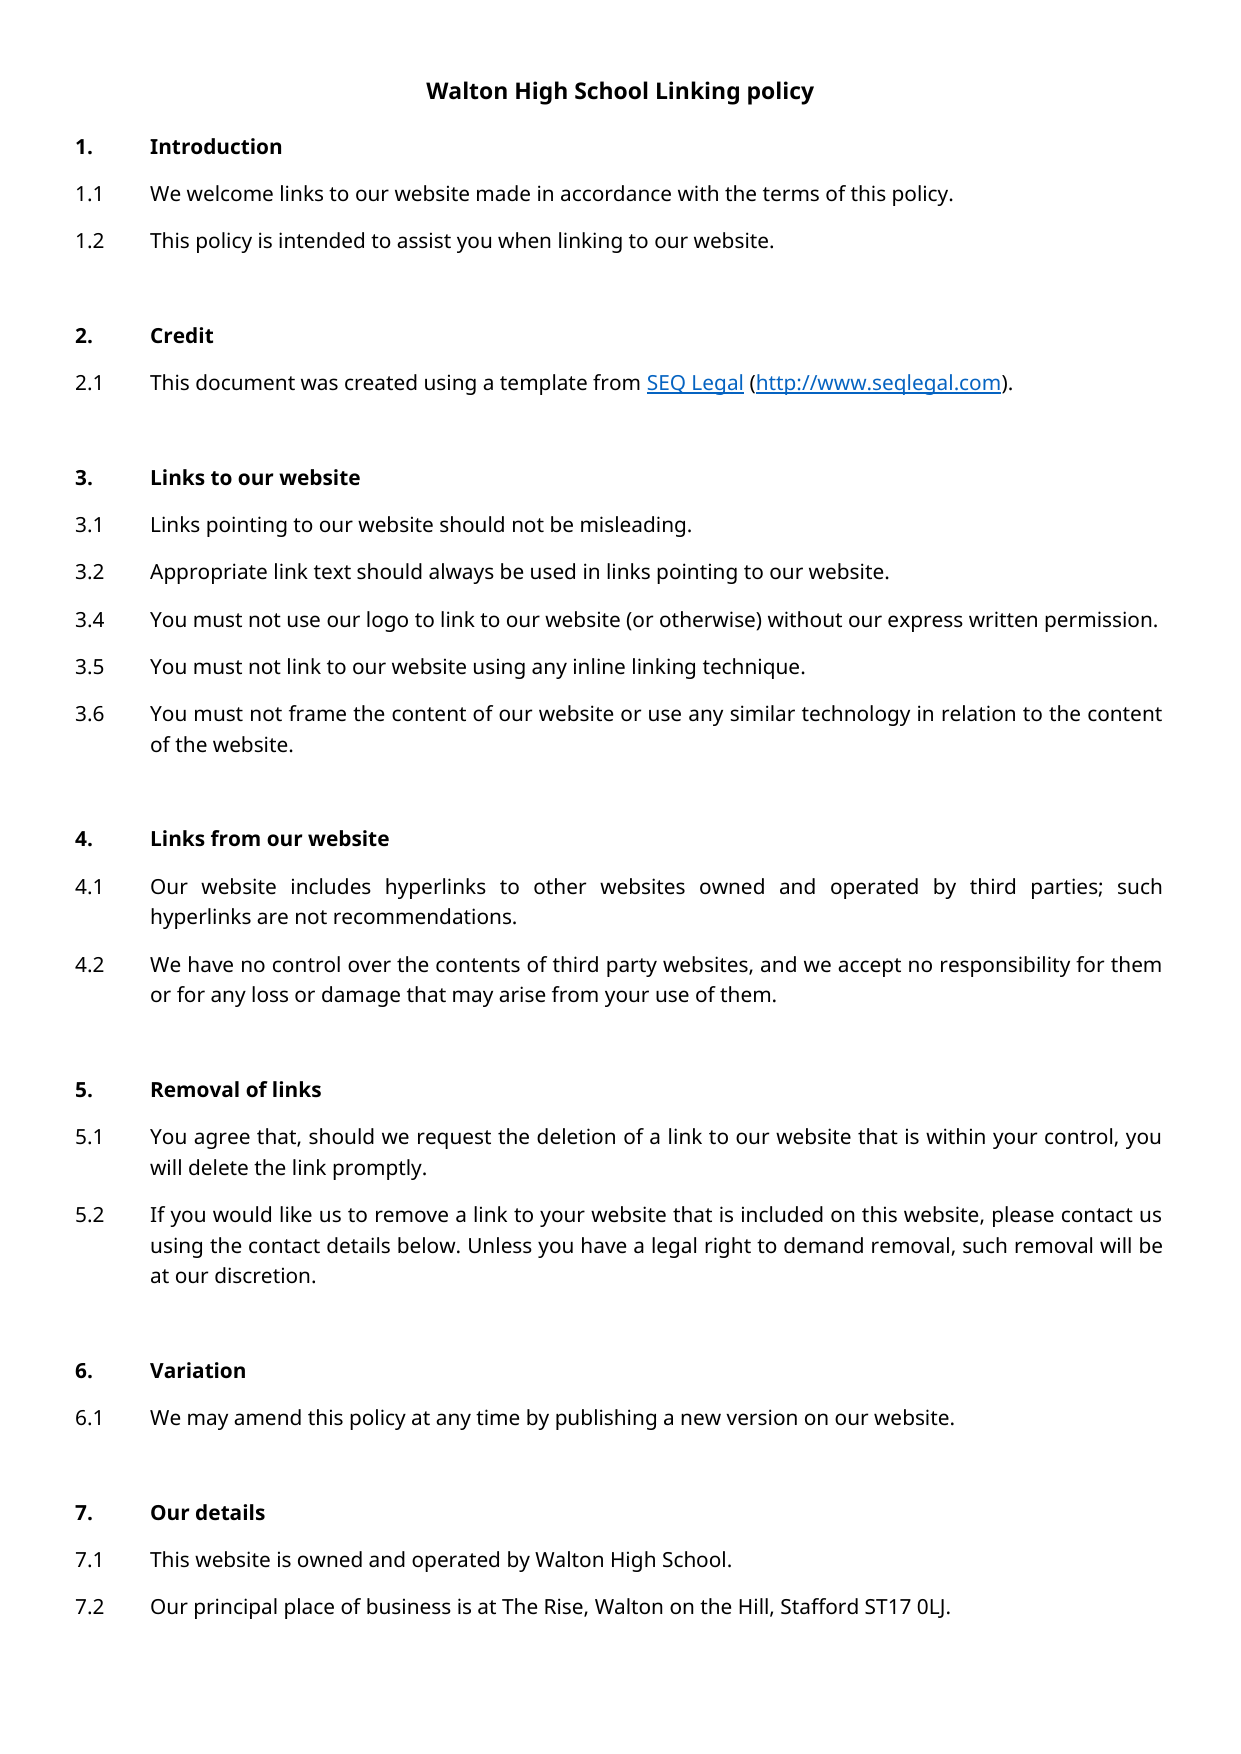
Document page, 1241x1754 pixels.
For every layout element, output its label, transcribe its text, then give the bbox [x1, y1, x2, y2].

text 4.2 We have no control over the contents of third party websites, and we accept no responsibility for them or for any loss or damage that may arise from your use of them. [75, 950, 1165, 1009]
text 1.1 We welcome links to our website made in accordance with the terms of this policy. [75, 179, 1165, 207]
text 4. Links from our website [75, 824, 1165, 853]
subtitle Walton High School Linking policy [75, 75, 1165, 106]
text 6. Variation [75, 1356, 1165, 1384]
text 2.1 This document was created using a template from SEQ Legal (http://www.seqlegal.com). [75, 368, 1165, 397]
text 1.2 This policy is intended to assist you when linking to our website. [75, 226, 1165, 255]
text 5.1 You agree that, should we request the deletion of a link to our website that is within your control, you will delete the link promptly. [75, 1122, 1165, 1181]
text 7.1 This website is owned and operated by Walton High School. [75, 1545, 1165, 1573]
text 3.4 You must not use our logo to link to our website (or otherwise) without our express written permission. [75, 605, 1165, 633]
text 3.5 You must not link to our website using any inline linking technique. [75, 652, 1165, 680]
text 5. Removal of links [75, 1075, 1165, 1103]
text 5.2 If you would like us to remove a link to your website that is included on this website, please contact us using the contact details below. Unless you have a legal right to demand removal, such removal will be at our discretion. [75, 1200, 1165, 1290]
text 4.1 Our website includes hyperlinks to other websites owned and operated by third parties; such hyperlinks are not recommendations. [75, 872, 1165, 931]
text 1. Introduction [75, 132, 1165, 160]
text 3. Links to our website [75, 463, 1165, 491]
text 3.6 You must not frame the content of our website or use any similar technology in relation to the content of the website. [75, 699, 1165, 758]
text 7.2 Our principal place of business is at The Rise, Walton on the Hill, Stafford ST17 0LJ. [75, 1592, 1165, 1621]
text 7. Our details [75, 1498, 1165, 1526]
text 3.2 Appropriate link text should always be used in links pointing to our website. [75, 557, 1165, 586]
text 2. Credit [75, 321, 1165, 349]
text 3.1 Links pointing to our website should not be misleading. [75, 510, 1165, 538]
text 6.1 We may amend this policy at any time by publishing a new version on our website. [75, 1403, 1165, 1432]
